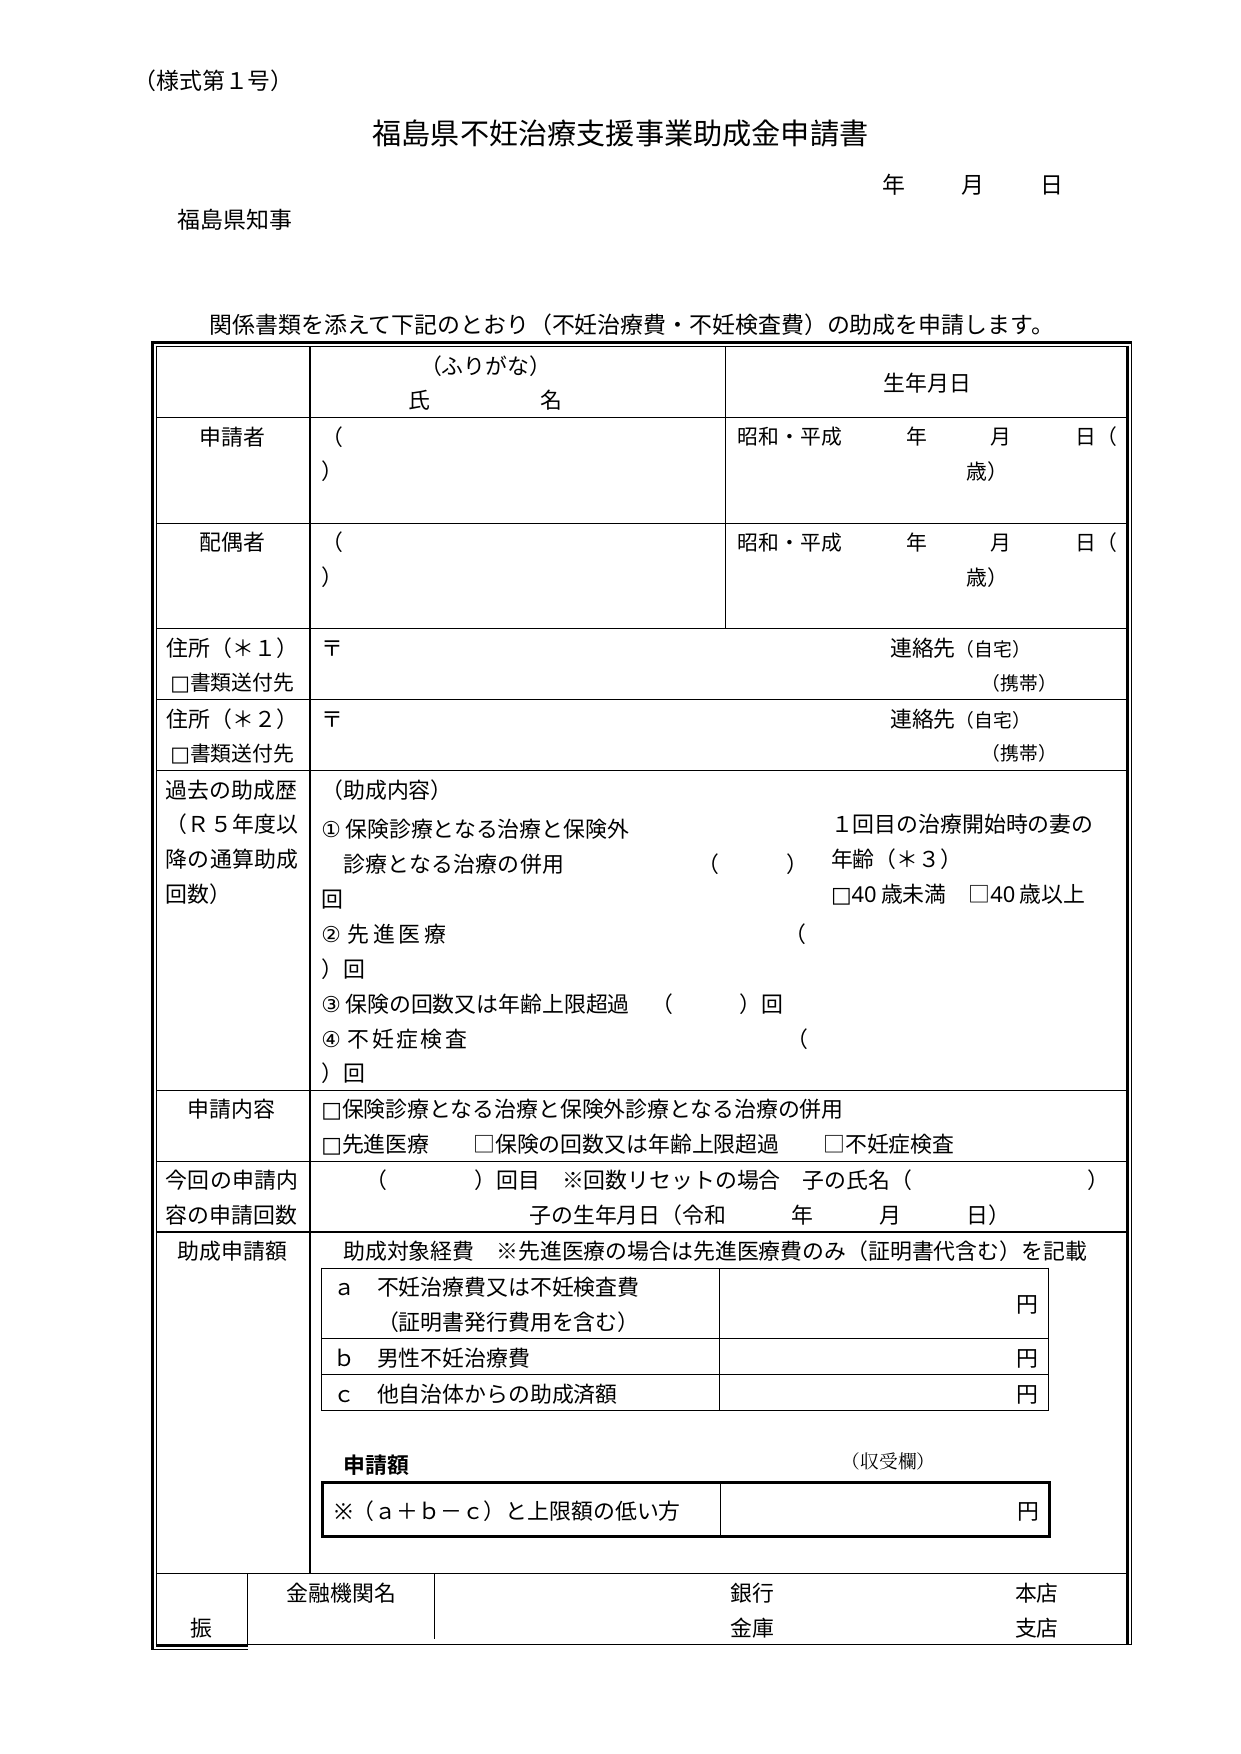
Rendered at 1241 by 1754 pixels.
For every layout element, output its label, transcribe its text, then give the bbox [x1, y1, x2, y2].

text 福島県知事 [177, 201, 1063, 236]
table_cell （助成内容） ①保険診療となる治療と保険外 診療となる治療の併用 （ ）回 ②先進医療 （ ）回 ③保険の回数又は年齢上限超過 （ ）回 ④不妊症検査 （ ）回 [311, 771, 819, 1090]
table_cell 住所（＊２） □書類送付先 [157, 700, 309, 770]
table_cell 銀行 本店 金庫 支店 農協 出張所 [435, 1574, 1126, 1644]
table_cell 今回の申請内容の申請回数 [157, 1162, 309, 1231]
table_cell 〒 連絡先（自宅） （携帯） [311, 629, 1126, 699]
table_cell １回目の治療開始時の妻の 年齢（＊３） □40歳未満 □40歳以上 [820, 771, 1126, 1090]
table_header （ふりがな） 氏 名 [311, 347, 725, 417]
table_cell 住所（＊１） □書類送付先 [157, 629, 309, 699]
table_header 生年月日 [726, 347, 1126, 417]
table_cell 申請者 [157, 418, 309, 523]
text 年 月 日 [177, 166, 1063, 201]
text （様式第１号） [133, 62, 1063, 97]
text 福島県不妊治療支援事業助成金申請書 [177, 97, 1063, 166]
table_cell （ ） [311, 418, 725, 523]
table_cell 昭和・平成 年 月 日（ 歳） [726, 418, 1126, 523]
table_cell 申請内容 [157, 1091, 309, 1161]
table_cell 金融機関名 [248, 1574, 435, 1644]
text 関係書類を添えて下記のとおり（不妊治療費・不妊検査費）の助成を申請します。 [177, 306, 1063, 341]
table_cell 配偶者 [157, 524, 309, 628]
table_cell 過去の助成歴 （Ｒ５年度以降の通算助成回数） [157, 771, 309, 1090]
table_cell 助成申請額 [157, 1233, 309, 1573]
table_cell □保険診療となる治療と保険外診療となる治療の併用 □先進医療 □保険の回数又は年齢上限超過 □不妊症検査 [311, 1091, 1126, 1161]
table_header [157, 347, 309, 417]
table_cell 振 込 先 [157, 1574, 247, 1644]
table_cell （ ）回目 ※回数リセットの場合 子の氏名（ ） 子の生年月日（令和 年 月 日） [311, 1162, 1126, 1231]
table_cell 助成対象経費 ※先進医療の場合は先進医療費のみ（証明書代含む）を記載 申請額 [311, 1233, 1126, 1573]
table_cell （ ） [311, 524, 725, 628]
table_cell 昭和・平成 年 月 日（ 歳） [726, 524, 1126, 628]
table_cell 〒 連絡先（自宅） （携帯） [311, 700, 1126, 770]
